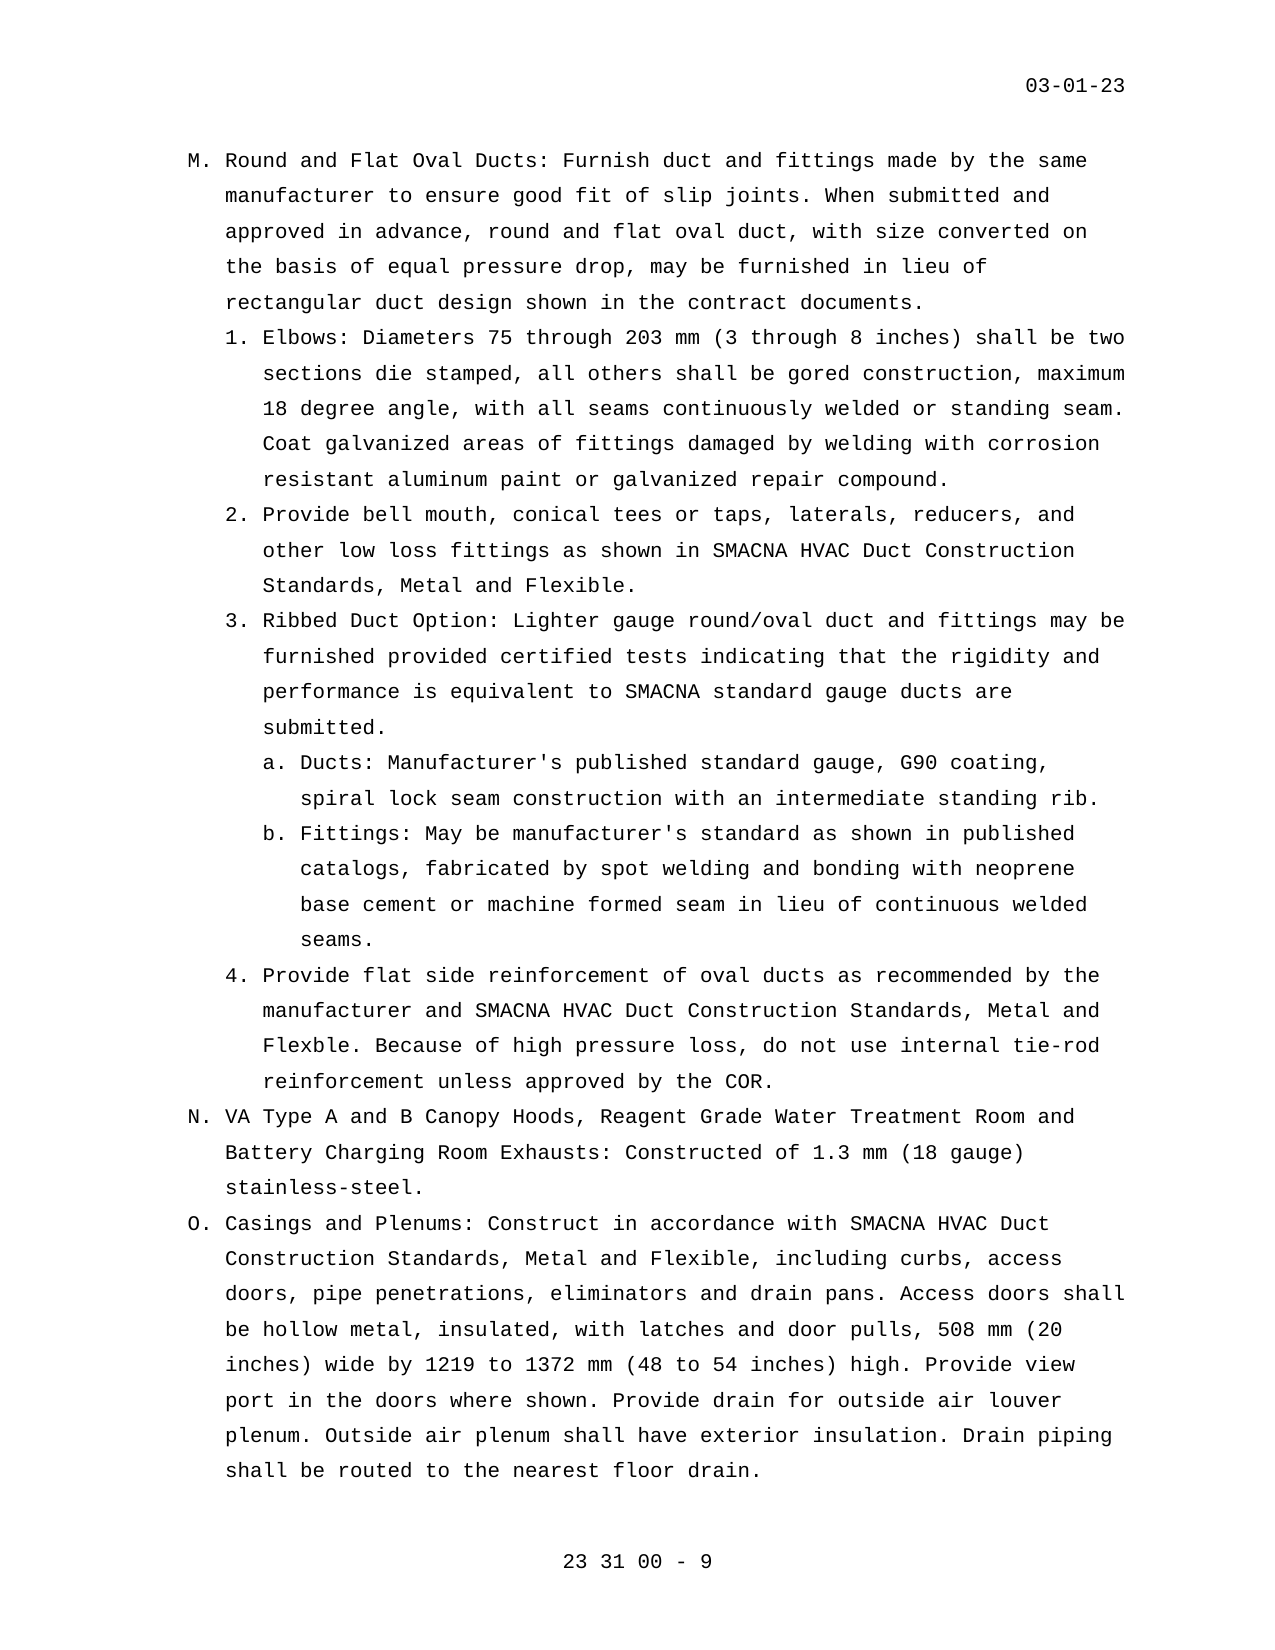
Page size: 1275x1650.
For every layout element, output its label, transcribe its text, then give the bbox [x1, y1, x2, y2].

text 3. Ribbed Duct Option: Lighter gauge round/oval duct and fittings may be furnished provided certified tests indicating that the rigidity and performance is equivalent to SMACNA standard gauge ducts are submitted. [225, 610, 1125, 740]
text b. Fittings: May be manufacturer's standard as shown in published catalogs, fabricated by spot welding and bonding with neoprene base cement or machine formed seam in lieu of continuous welded seams. [262, 823, 1125, 953]
text M. Round and Flat Oval Ducts: Furnish duct and fittings made by the same manufacturer to ensure good fit of slip joints. When submitted and approved in advance, round and flat oval duct, with size converted on the basis of equal pressure drop, may be furnished in lieu of rectangular duct design shown in the contract documents. [187, 150, 1125, 315]
text 4. Provide flat side reinforcement of oval ducts as recommended by the manufacturer and SMACNA HVAC Duct Construction Standards, Metal and Flexble. Because of high pressure loss, do not use internal tie-rod reinforcement unless approved by the COR. [225, 964, 1125, 1094]
text a. Ducts: Manufacturer's published standard gauge, G90 coating, spiral lock seam construction with an intermediate standing rib. [262, 752, 1125, 811]
text 2. Provide bell mouth, conical tees or taps, laterals, reducers, and other low loss fittings as shown in SMACNA HVAC Duct Construction Standards, Metal and Flexible. [225, 504, 1125, 599]
text N. VA Type A and B Canopy Hoods, Reagent Grade Water Treatment Room and Battery Charging Room Exhausts: Constructed of 1.3 mm (18 gauge) stainless-steel. [187, 1106, 1125, 1201]
text 1. Elbows: Diameters 75 through 203 mm (3 through 8 inches) shall be two sections die stamped, all others shall be gored construction, maximum 18 degree angle, with all seams continuously welded or standing seam. Coat galvanized areas of fittings damaged by welding with corrosion resistant aluminum paint or galvanized repair compound. [225, 327, 1125, 492]
text O. Casings and Plenums: Construct in accordance with SMACNA HVAC Duct Construction Standards, Metal and Flexible, including curbs, access doors, pipe penetrations, eliminators and drain pans. Access doors shall be hollow metal, insulated, with latches and door pulls, 508 mm (20 inches) wide by 1219 to 1372 mm (48 to 54 inches) high. Provide view port in the doors where shown. Provide drain for outside air louver plenum. Outside air plenum shall have exterior insulation. Drain piping shall be routed to the nearest floor drain. [187, 1212, 1125, 1484]
